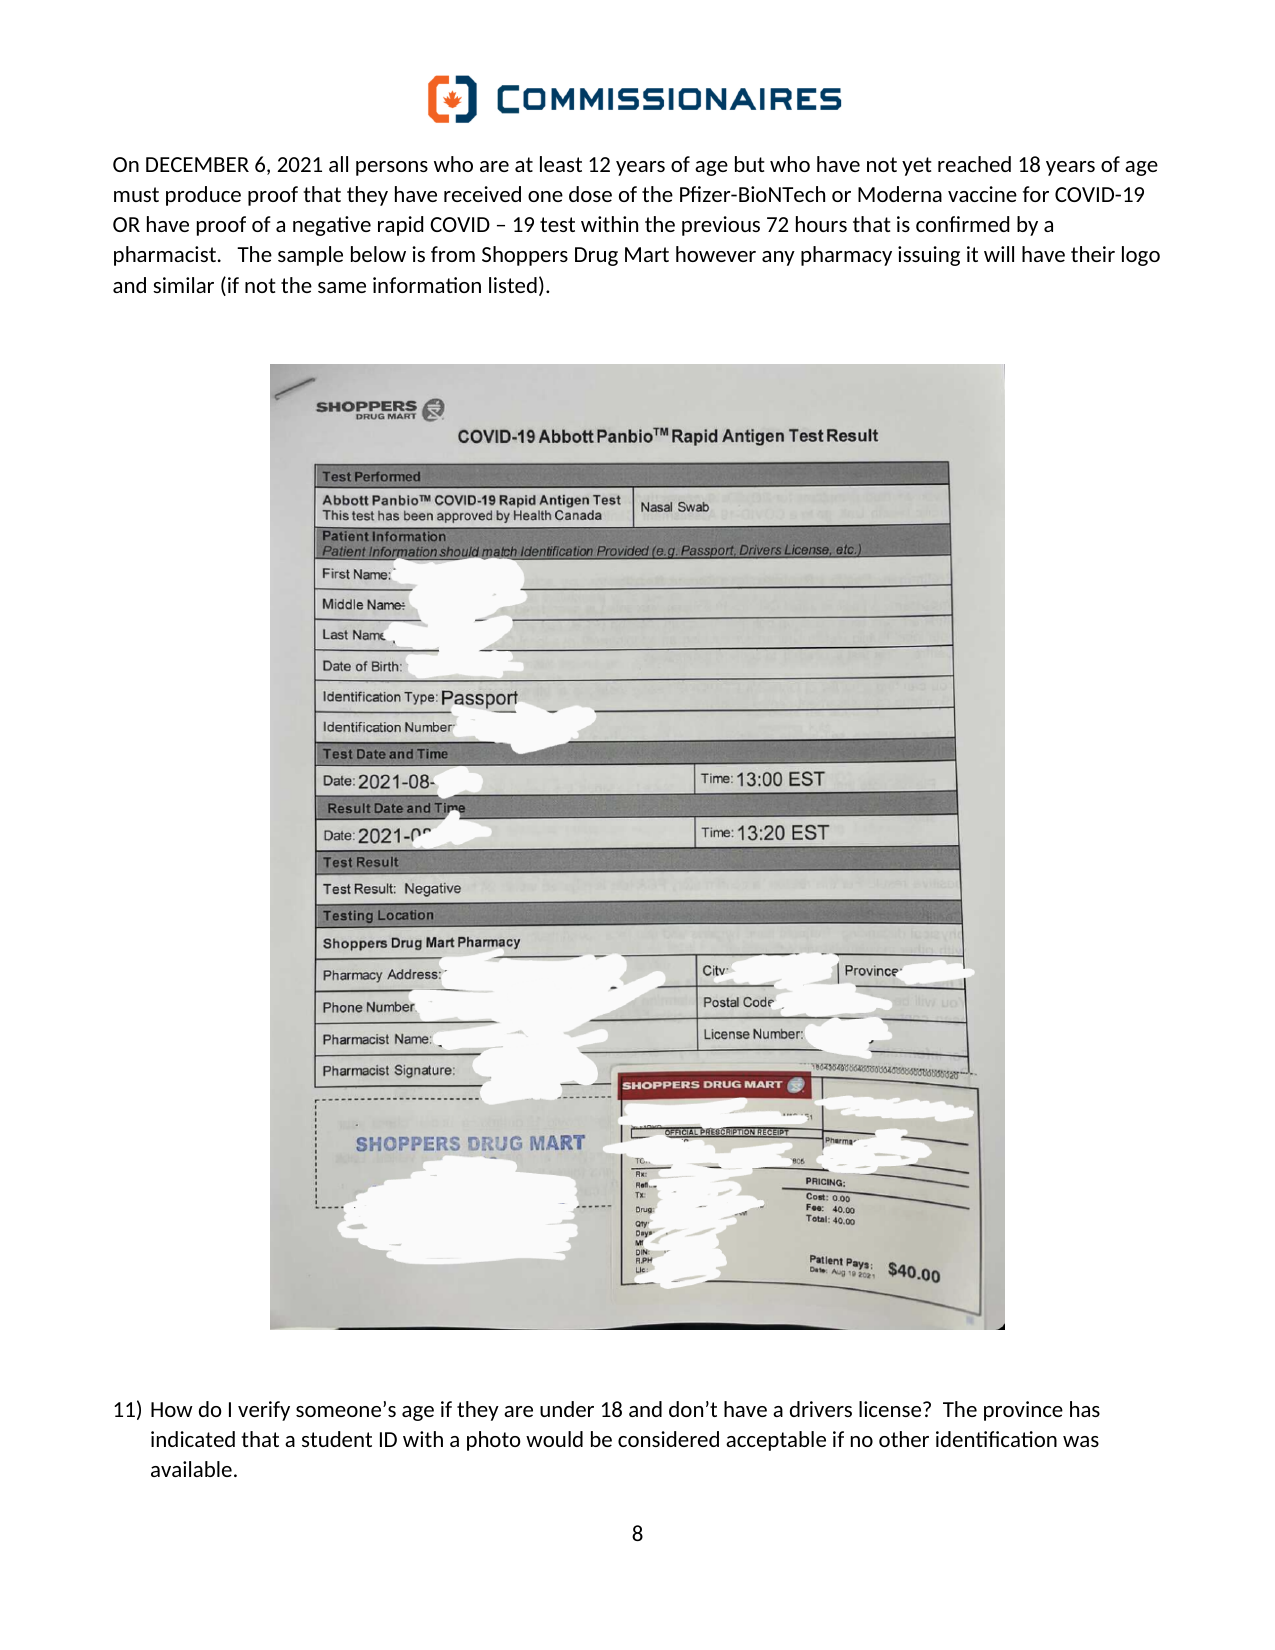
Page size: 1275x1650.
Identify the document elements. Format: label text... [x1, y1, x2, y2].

text On DECEMBER 6, 2021 all persons who are at least 12 years of age but who have not yet reached 18 years of age must produce proof that they have received one dose of the Pfizer-BioNTech or Moderna vaccine for COVID-19 OR have proof of a negative rapid COVID – 19 test within the previous 72 hours that is confirmed by a pharmacist. The sample below is from Shoppers Drug Mart however any pharmacy issuing it will have their logo and similar (if not the same information listed). [112, 150, 1162, 299]
list How do I verify someone’s age if they are under 18 and don’t have a drivers license? The province has indicated that a student ID with a photo would be considered acceptable if no other identification was available. [112, 1395, 1162, 1483]
picture [270, 364, 1005, 1330]
picture [426, 75, 849, 124]
